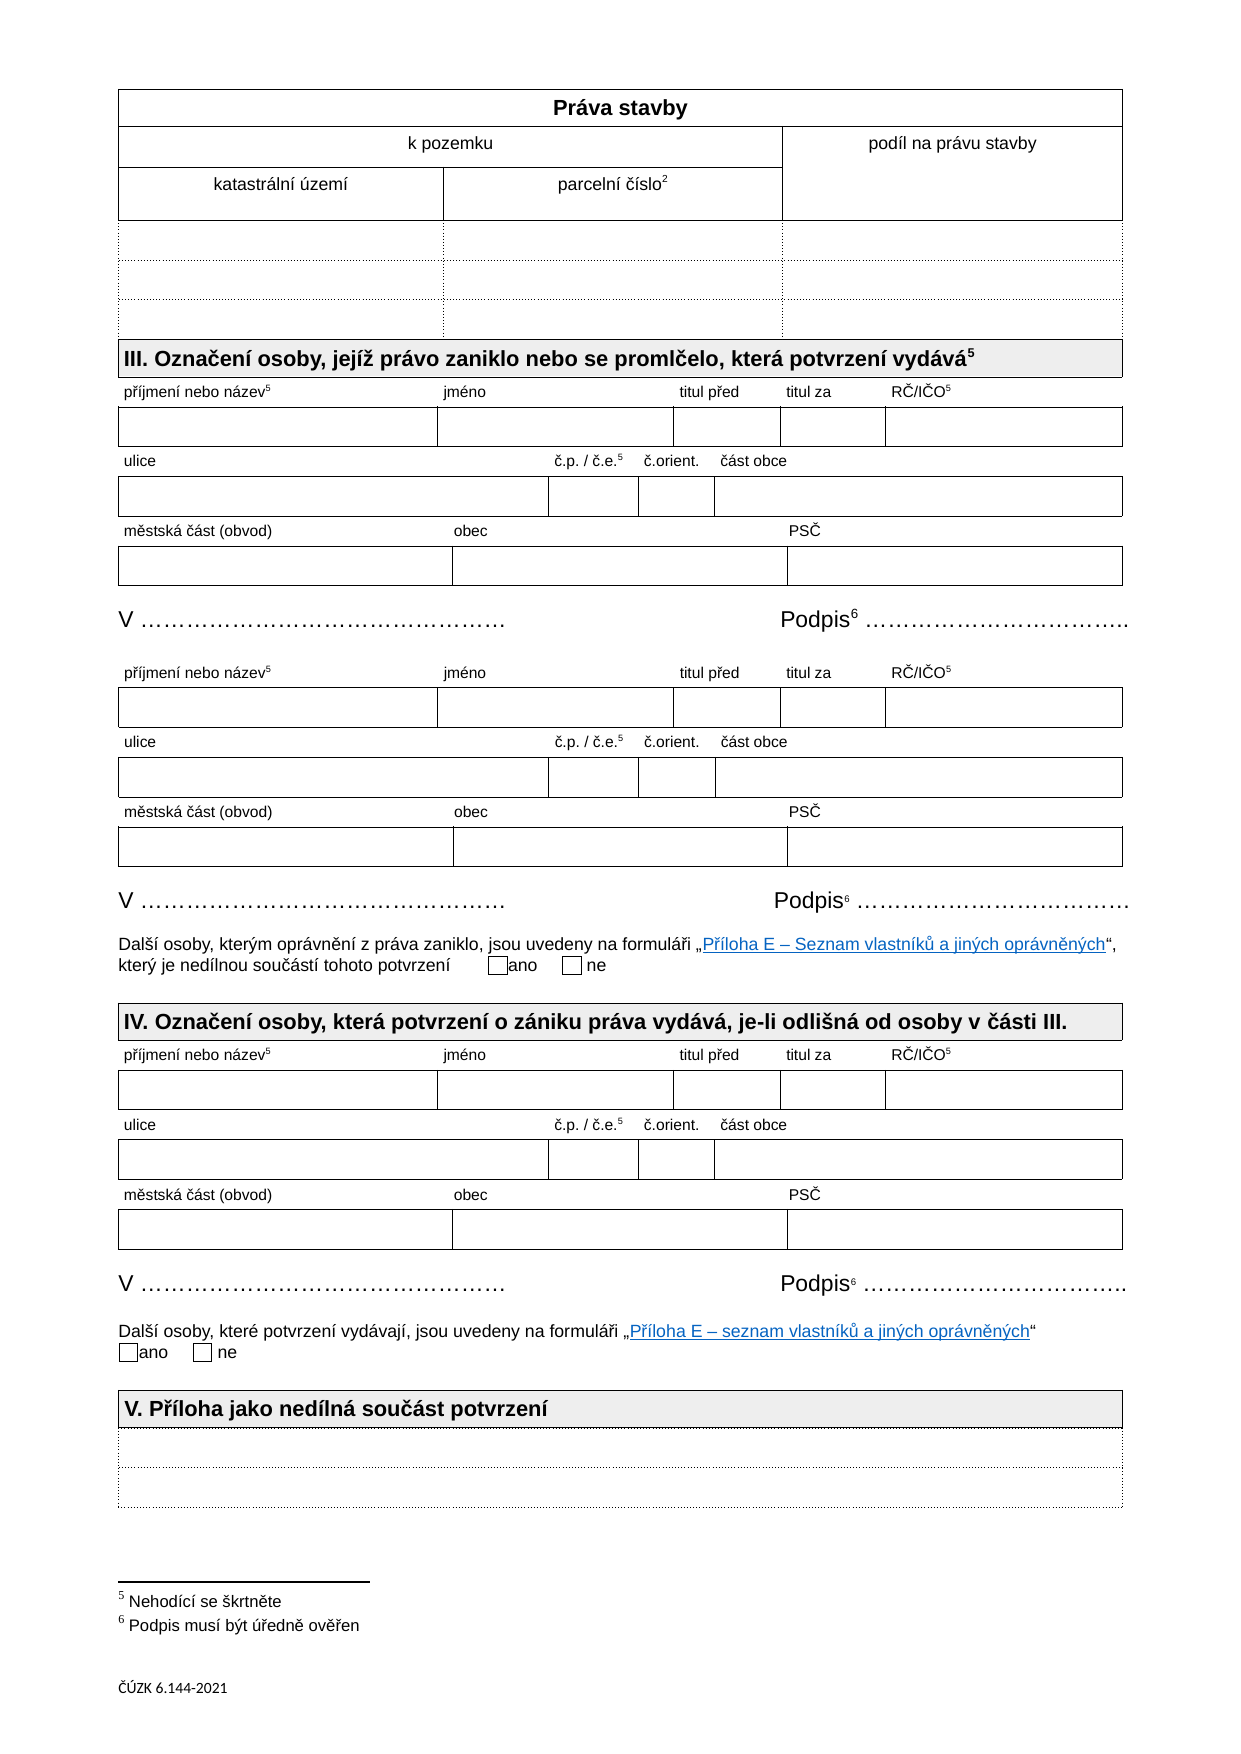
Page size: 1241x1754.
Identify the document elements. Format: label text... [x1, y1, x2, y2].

table_cell [438, 408, 673, 446]
table_cell [453, 547, 787, 585]
table_cell část obce [715, 728, 1122, 757]
table_cell příjmení nebo název5 [118, 378, 438, 406]
table_cell parcelní číslo2 [444, 168, 782, 220]
table_cell [119, 547, 452, 585]
table_cell [639, 477, 714, 516]
table_cell k pozemku [119, 127, 782, 167]
table_cell jméno [438, 1041, 674, 1070]
table_cell městská část (obvod) [118, 1180, 453, 1209]
table_cell [783, 260, 1122, 299]
table_cell část obce [715, 447, 1122, 476]
table_cell katastrální území [119, 168, 443, 220]
table_cell [118, 1467, 1122, 1507]
table_cell [639, 1140, 714, 1179]
table_cell [715, 1140, 1122, 1179]
table_cell [674, 688, 780, 727]
table_cell [453, 1210, 787, 1248]
table_cell titul za [780, 1041, 885, 1070]
table_cell [118, 299, 443, 339]
table_cell [783, 299, 1122, 339]
table_cell [119, 758, 548, 796]
table_cell č.p. / č.e.5 [549, 447, 638, 476]
table_header III. Označení osoby, jejíž právo zaniklo nebo se promlčelo, která potvrzení vydává [119, 340, 1122, 376]
table_cell RČ/IČO5 [885, 378, 1122, 406]
table_cell [716, 758, 1122, 796]
table_cell [443, 221, 782, 259]
table_cell PSČ [788, 798, 1122, 826]
text V ………………………………………… Podpis6 …………………………….. [118, 1270, 1137, 1296]
table_cell [639, 758, 715, 796]
table_cell [715, 477, 1122, 516]
table_cell [781, 1071, 885, 1109]
table_cell ulice [118, 1110, 548, 1139]
table_header titul za [780, 658, 885, 687]
text V ………………………………………… Podpis …………………………….. [118, 606, 1137, 633]
table_cell [886, 408, 1122, 446]
table_header IV. Označení osoby, která potvrzení o zániku práva vydává, je-li odlišná od osoby v části III. [119, 1004, 1122, 1040]
table_cell [438, 688, 673, 727]
table_cell č.orient. [638, 1110, 714, 1139]
table_cell č.orient. [638, 728, 715, 757]
text Další osoby, kterým oprávnění z práva zaniklo, jsou uvedeny na formuláři „Příloha E – Seznam vlastníků a jiných oprávněných“, který je nedílnou součástí tohoto potvrzení ano ne [118, 934, 1122, 975]
table_cell titul před [674, 378, 780, 406]
table_cell [674, 1071, 780, 1109]
table_cell [783, 221, 1122, 259]
table_cell [118, 260, 443, 299]
table_cell ulice [118, 728, 549, 757]
table_cell část obce [715, 1110, 1122, 1139]
table_cell titul za [780, 378, 885, 406]
table_cell obec [453, 798, 787, 826]
table_cell [781, 408, 885, 446]
table_cell č.orient. [638, 447, 714, 476]
table_cell obec [453, 1180, 787, 1209]
table_cell [119, 1210, 452, 1248]
table_cell [443, 260, 782, 299]
table_cell [443, 299, 782, 339]
table_header jméno [438, 658, 674, 687]
table_cell [549, 1140, 638, 1179]
table_cell [119, 408, 437, 446]
table_cell příjmení nebo název5 [118, 1041, 438, 1070]
table_cell [781, 688, 885, 727]
table_cell městská část (obvod) [118, 798, 453, 826]
table_cell podíl na právu stavby [783, 127, 1122, 220]
table_cell RČ/IČO5 [885, 1041, 1122, 1070]
table_cell [549, 477, 638, 516]
table_cell obec [453, 517, 787, 546]
text Další osoby, které potvrzení vydávají, jsou uvedeny na formuláři „Příloha E – seznam vlastníků a jiných oprávněných“ [118, 1321, 1122, 1342]
table_cell č.p. / č.e.5 [549, 1110, 638, 1139]
table_cell PSČ [788, 1180, 1122, 1209]
table_header V. Příloha jako nedílná součást potvrzení [119, 1391, 1122, 1427]
table_cell titul před [674, 1041, 780, 1070]
table_cell [118, 221, 443, 259]
table_cell [788, 828, 1122, 866]
table_cell [119, 1140, 548, 1179]
table_cell [438, 1071, 673, 1109]
text V ………………………………………… Podpis6 ……………………………… [118, 887, 1137, 914]
table_cell městská část (obvod) [118, 517, 453, 546]
table_cell [119, 688, 437, 727]
table_cell [549, 758, 638, 796]
table_cell [788, 1210, 1122, 1248]
table_cell [886, 688, 1122, 727]
table_cell [886, 1071, 1122, 1109]
table_cell ulice [118, 447, 548, 476]
table_cell jméno [438, 378, 674, 406]
table_cell [788, 547, 1122, 585]
table_cell č.p. / č.e.5 [549, 728, 638, 757]
table_header [118, 1428, 1122, 1467]
table_header Práva stavby [119, 90, 1122, 126]
table_cell [454, 828, 787, 866]
table_header RČ/IČO5 [885, 658, 1122, 687]
table_cell PSČ [788, 517, 1122, 546]
table_cell [119, 828, 453, 866]
table_cell [119, 477, 548, 516]
table_header titul před [674, 658, 780, 687]
text ano ne [118, 1342, 1122, 1362]
table_header příjmení nebo název5 [118, 658, 438, 687]
table_cell [119, 1071, 437, 1109]
table_cell [674, 408, 780, 446]
